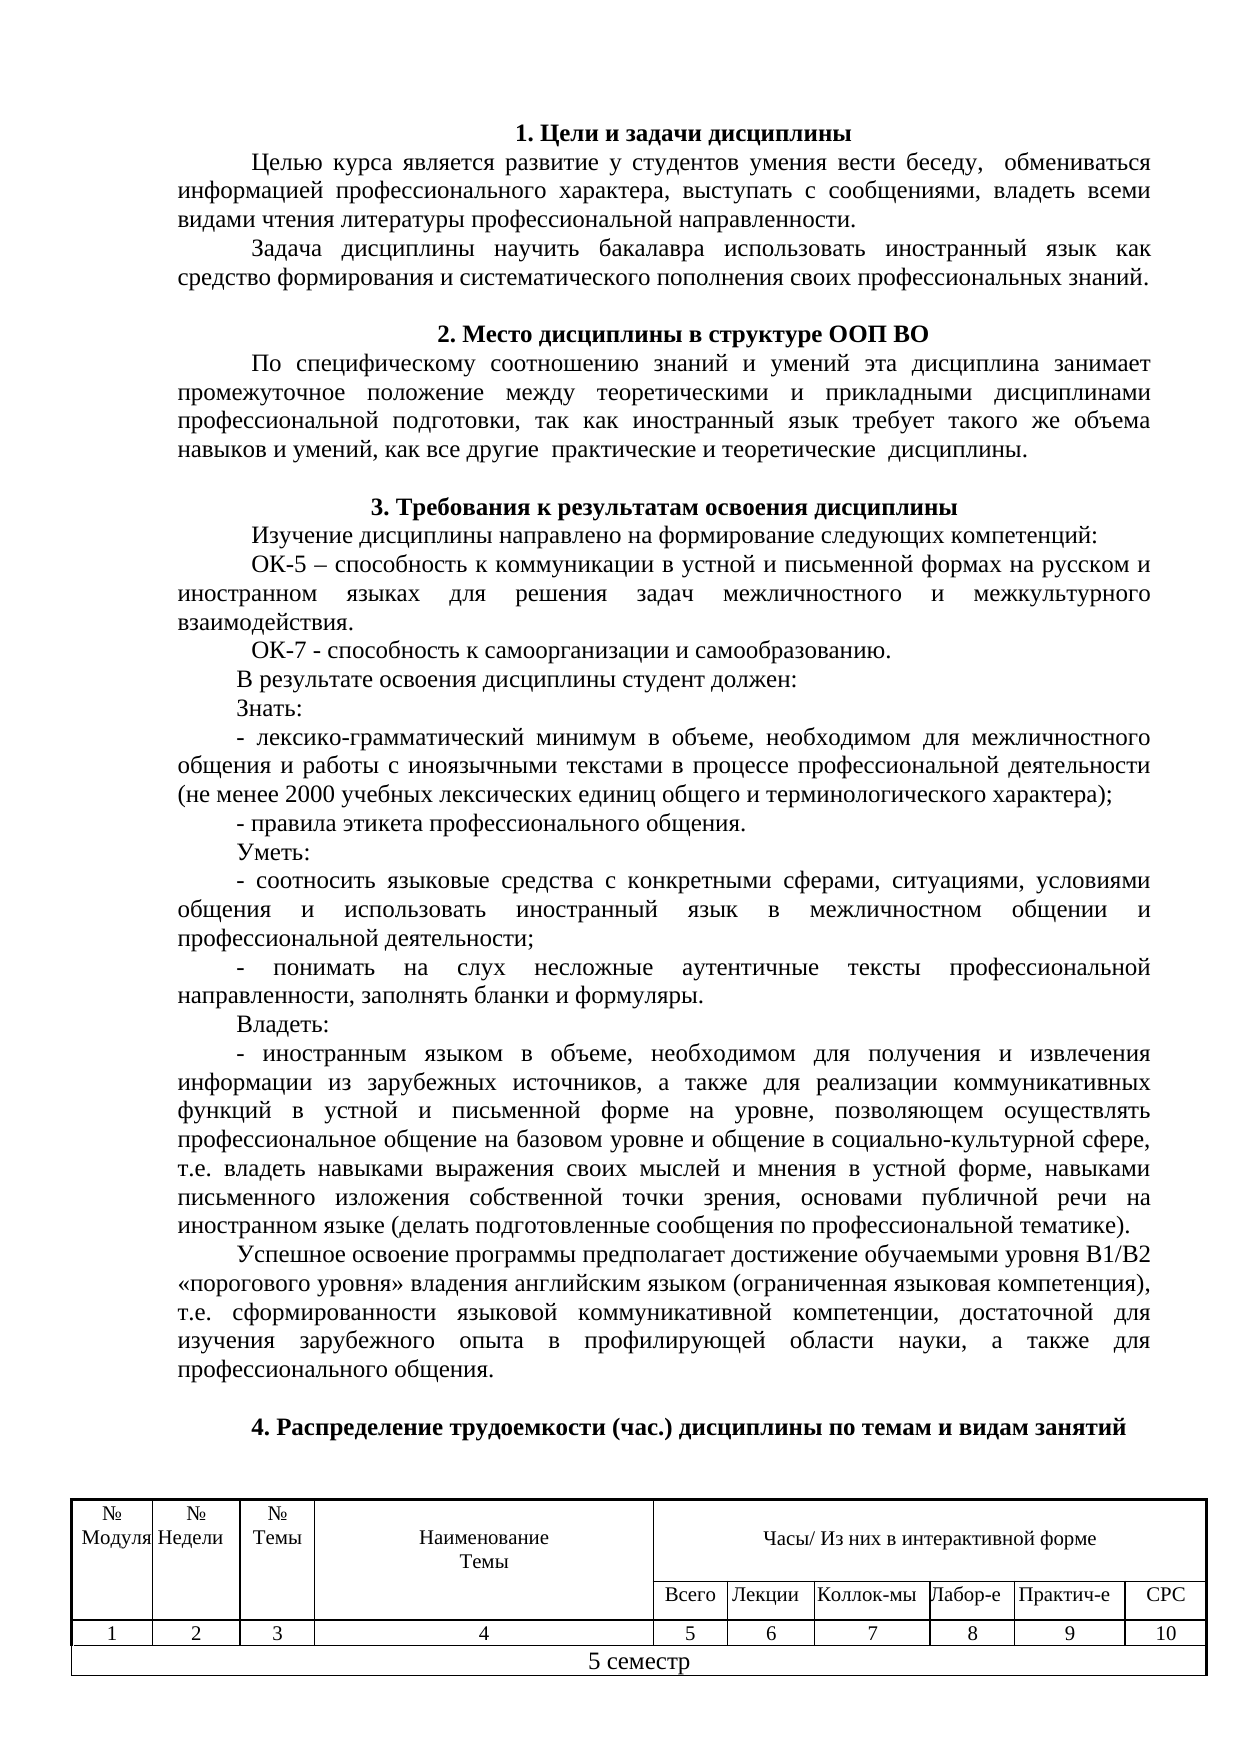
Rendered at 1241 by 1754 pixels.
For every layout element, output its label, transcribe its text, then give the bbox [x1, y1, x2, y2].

text - иностранным языком в объеме, необходимом для получения и извлечения информации из зарубежных источников, а также для реализации коммуникативных функций в устной и письменной форме на уровне, позволяющем осуществлять профессиональное общение на базовом уровне и общение в социально-культурной сфере, т.е. владеть навыками выражения своих мыслей и мнения в устной форме, навыками письменного изложения собственной точки зрения, основами публичной речи на иностранном языке (делать подготовленные сообщения по профессиональной тематике). [177, 1038, 1152, 1239]
table_header Наименование Темы [315, 1501, 653, 1619]
table_cell Практич-е [1015, 1582, 1124, 1619]
table_cell 5 [654, 1621, 727, 1645]
text - соотносить языковые средства с конкретными сферами, ситуациями, условиями общения и использовать иностранный язык в межличностном общении и профессиональной деятельности; [177, 866, 1152, 952]
table_cell 5 семестр [72, 1645, 1205, 1675]
text ОК-7 - способность к самоорганизации и самообразованию. [177, 636, 1152, 664]
table_cell Всего [654, 1582, 727, 1619]
text По специфическому соотношению знаний и умений эта дисциплина занимает промежуточное положение между теоретическими и прикладными дисциплинами профессиональной подготовки, так как иностранный язык требует такого же объема навыков и умений, как все другие практические и теоретические дисциплины. [177, 348, 1152, 463]
table_cell 1 [73, 1621, 152, 1645]
table_cell 3 [241, 1621, 314, 1645]
list Изучение дисциплины направлено на формирование следующих компетенций: [177, 521, 1152, 549]
text Целью курса является развитие у студентов умения вести беседу, обмениваться информацией профессионального характера, выступать с сообщениями, владеть всеми видами чтения литературы профессиональной направленности. [177, 147, 1152, 233]
table_cell 4 [315, 1621, 653, 1645]
text Знать: [177, 693, 1152, 722]
text ОК-5 – способность к коммуникации в устной и письменной формах на русском и иностранном языках для решения задач межличностного и межкультурного взаимодействия. [177, 549, 1152, 636]
table_cell Лабор-е [931, 1582, 1014, 1619]
text - понимать на слух несложные аутентичные тексты профессиональной направленности, заполнять бланки и формуляры. [177, 952, 1152, 1009]
text - правила этикета профессионального общения. [177, 808, 1152, 837]
table_cell СРС [1126, 1582, 1205, 1619]
text 4. Распределение трудоемкости (час.) дисциплины по темам и видам занятий [177, 1412, 1152, 1441]
table_cell 10 [1126, 1621, 1205, 1645]
table_cell 2 [153, 1621, 239, 1645]
table_cell 8 [931, 1621, 1014, 1645]
text - лексико-грамматический минимум в объеме, необходимом для межличностного общения и работы с иноязычными текстами в процессе профессиональной деятельности (не менее 2000 учебных лексических единиц общего и терминологического характера); [177, 722, 1152, 808]
table_header № Модуля [73, 1501, 152, 1619]
table_header № Недели [153, 1501, 239, 1619]
text В результате освоения дисциплины студент должен: [177, 664, 1152, 693]
table_cell 9 [1015, 1621, 1124, 1645]
text 1. Цели и задачи дисциплины [215, 118, 1152, 147]
table_header Часы/ Из них в интерактивной форме [654, 1501, 1205, 1581]
text Владеть: [177, 1009, 1152, 1038]
list 3. Требования к результатам освоения дисциплины [177, 492, 1152, 521]
text Уметь: [177, 837, 1152, 866]
text 2. Место дисциплины в структуре ООП ВО [215, 319, 1152, 348]
table_cell Коллок-мы [815, 1582, 929, 1619]
table_cell 7 [815, 1621, 929, 1645]
table_header № Темы [241, 1501, 314, 1619]
table_cell 6 [728, 1621, 814, 1645]
text Задача дисциплины научить бакалавра использовать иностранный язык как средство формирования и систематического пополнения своих профессиональных знаний. [177, 233, 1152, 291]
text Успешное освоение программы предполагает достижение обучаемыми уровня B1/B2 «порогового уровня» владения английским языком (ограниченная языковая компетенция), т.е. сформированности языковой коммуникативной компетенции, достаточной для изучения зарубежного опыта в профилирующей области науки, а также для профессионального общения. [177, 1239, 1152, 1383]
table_cell Лекции [728, 1582, 814, 1619]
